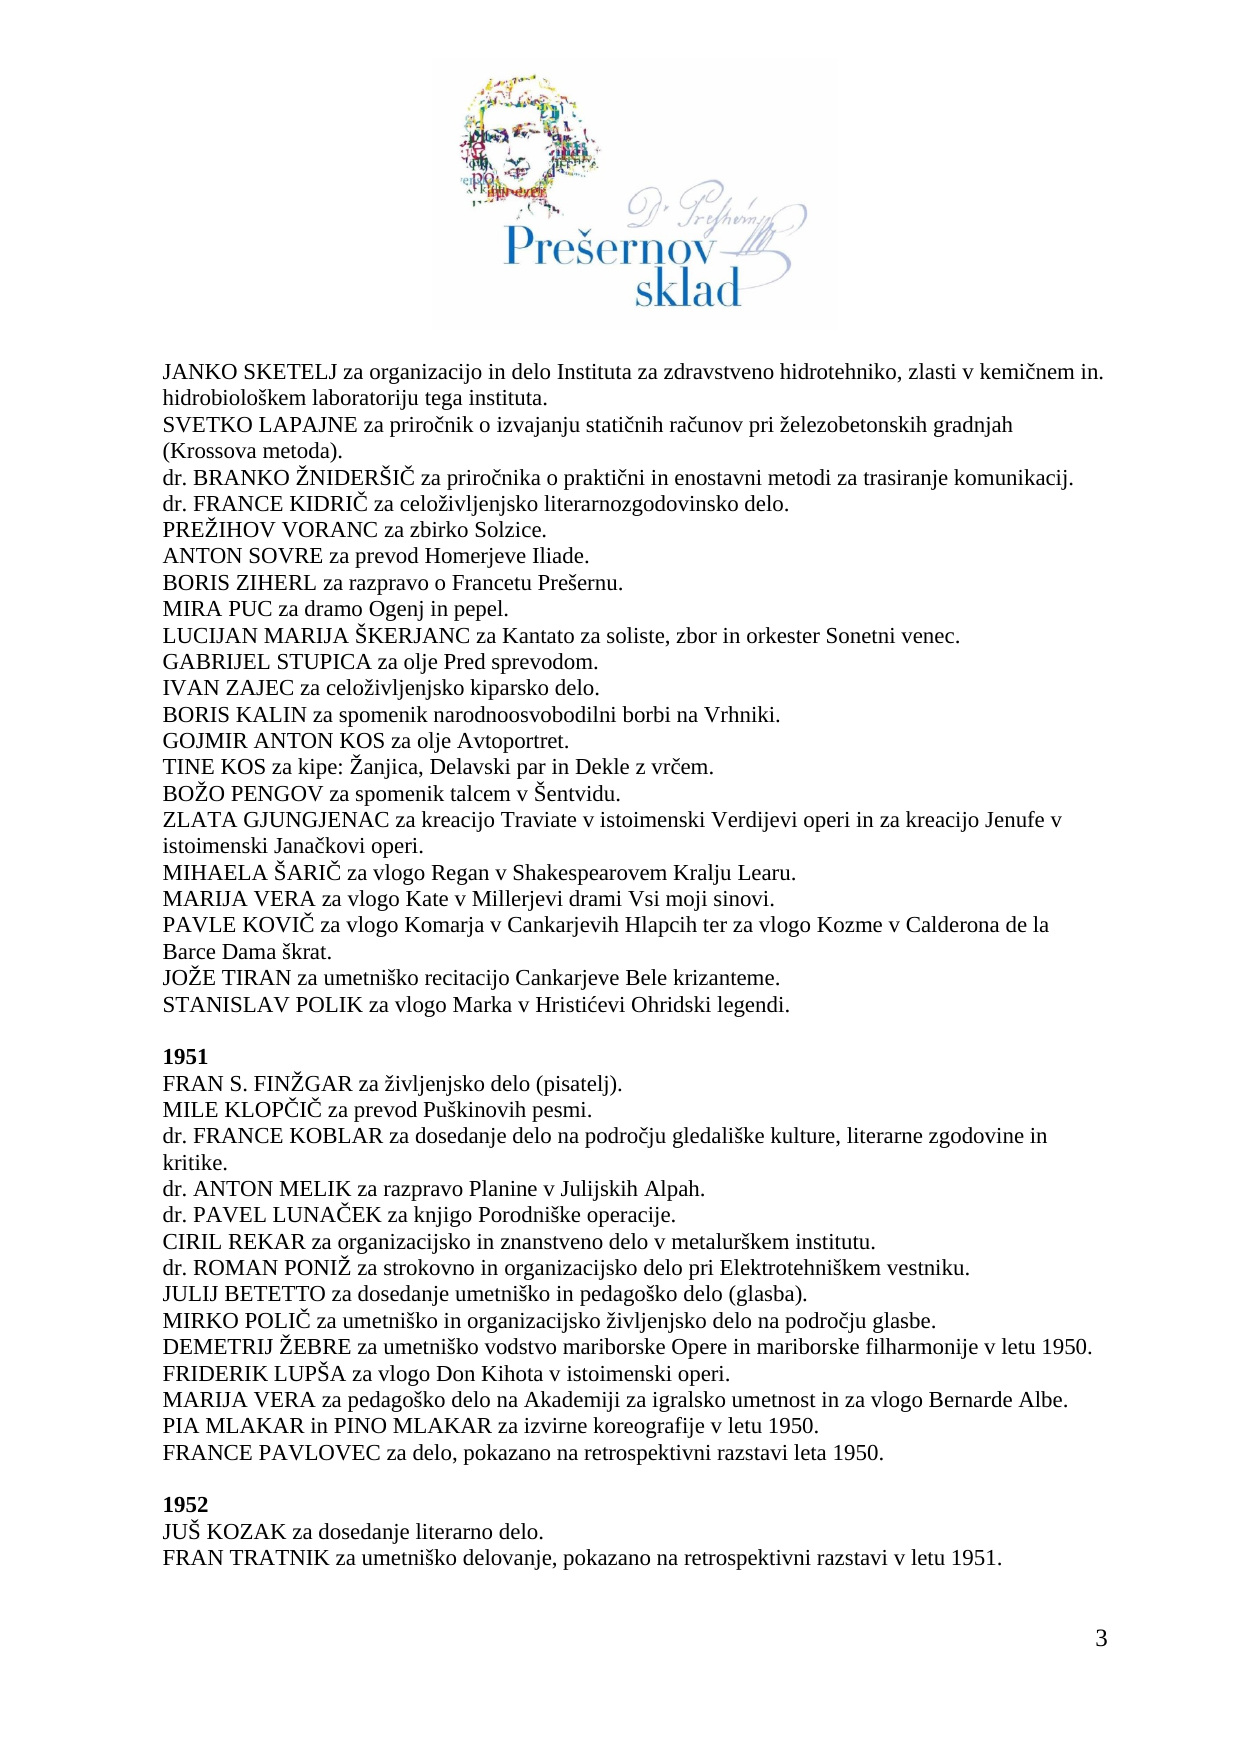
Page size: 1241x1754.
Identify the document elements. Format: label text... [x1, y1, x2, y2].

text FRIDERIK LUPŠA za vlogo Don Kihota v istoimenski operi. [162, 1359, 1107, 1386]
text GOJMIR ANTON KOS za olje Avtoportret. [162, 727, 1107, 753]
text PREŽIHOV VORANC za zbirko Solzice. [162, 516, 1107, 543]
text MILE KLOPČIČ za prevod Puškinovih pesmi. [162, 1096, 1107, 1122]
text SVETKO LAPAJNE za priročnik o izvajanju statičnih računov pri železobetonskih gradnjah (Krossova metoda). [162, 411, 1107, 463]
text MIRKO POLIČ za umetniško in organizacijsko življenjsko delo na področju glasbe. [162, 1307, 1107, 1333]
text JUŠ KOZAK za dosedanje literarno delo. [162, 1518, 1107, 1544]
text dr. ROMAN PONIŽ za strokovno in organizacijsko delo pri Elektrotehniškem vestniku. [162, 1254, 1107, 1281]
text MARIJA VERA za pedagoško delo na Akademiji za igralsko umetnost in za vlogo Bernarde Albe. [162, 1386, 1107, 1412]
text BORIS ZIHERL za razpravo o Francetu Prešernu. [162, 569, 1107, 595]
text MARIJA VERA za vlogo Kate v Millerjevi drami Vsi moji sinovi. [162, 885, 1107, 912]
picture [431, 58, 839, 330]
text CIRIL REKAR za organizacijsko in znanstveno delo v metalurškem institutu. [162, 1228, 1107, 1254]
text FRANCE PAVLOVEC za delo, pokazano na retrospektivni razstavi leta 1950. [162, 1439, 1107, 1465]
text LUCIJAN MARIJA ŠKERJANC za Kantato za soliste, zbor in orkester Sonetni venec. [162, 622, 1107, 648]
text PAVLE KOVIČ za vlogo Komarja v Cankarjevih Hlapcih ter za vlogo Kozme v Calderona de la Barce Dama škrat. [162, 912, 1107, 964]
text ANTON SOVRE za prevod Homerjeve Iliade. [162, 543, 1107, 569]
text JULIJ BETETTO za dosedanje umetniško in pedagoško delo (glasba). [162, 1281, 1107, 1307]
text 1951 [162, 1043, 1107, 1070]
text FRAN S. FINŽGAR za življenjsko delo (pisatelj). [162, 1070, 1107, 1096]
text JANKO SKETELJ za organizacijo in delo Instituta za zdravstveno hidrotehniko, zlasti v kemičnem in. [162, 358, 1107, 384]
text GABRIJEL STUPICA za olje Pred sprevodom. [162, 648, 1107, 674]
text ZLATA GJUNGJENAC za kreacijo Traviate v istoimenski Verdijevi operi in za kreacijo Jenufe v istoimenski Janačkovi operi. [162, 806, 1107, 859]
text dr. FRANCE KOBLAR za dosedanje delo na področju gledališke kulture, literarne zgodovine in kritike. [162, 1122, 1107, 1175]
text dr. ANTON MELIK za razpravo Planine v Julijskih Alpah. [162, 1175, 1107, 1201]
text dr. BRANKO ŽNIDERŠIČ za priročnika o praktični in enostavni metodi za trasiranje komunikacij. [162, 463, 1107, 490]
text 1952 [162, 1491, 1107, 1518]
text MIHAELA ŠARIČ za vlogo Regan v Shakespearovem Kralju Learu. [162, 859, 1107, 885]
text DEMETRIJ ŽEBRE za umetniško vodstvo mariborske Opere in mariborske filharmonije v letu 1950. [162, 1333, 1107, 1359]
text FRAN TRATNIK za umetniško delovanje, pokazano na retrospektivni razstavi v letu 1951. [162, 1544, 1107, 1570]
text hidrobiološkem laboratoriju tega instituta. [162, 384, 1107, 411]
text STANISLAV POLIK za vlogo Marka v Hristićevi Ohridski legendi. [162, 991, 1107, 1017]
text dr. PAVEL LUNAČEK za knjigo Porodniške operacije. [162, 1201, 1107, 1228]
text BOŽO PENGOV za spomenik talcem v Šentvidu. [162, 780, 1107, 806]
text dr. FRANCE KIDRIČ za celoživljenjsko literarnozgodovinsko delo. [162, 490, 1107, 516]
text MIRA PUC za dramo Ogenj in pepel. [162, 595, 1107, 622]
text BORIS KALIN za spomenik narodnoosvobodilni borbi na Vrhniki. [162, 701, 1107, 727]
text IVAN ZAJEC za celoživljenjsko kiparsko delo. [162, 674, 1107, 701]
text JOŽE TIRAN za umetniško recitacijo Cankarjeve Bele krizanteme. [162, 964, 1107, 991]
text PIA MLAKAR in PINO MLAKAR za izvirne koreografije v letu 1950. [162, 1412, 1107, 1439]
text TINE KOS za kipe: Žanjica, Delavski par in Dekle z vrčem. [162, 753, 1107, 780]
